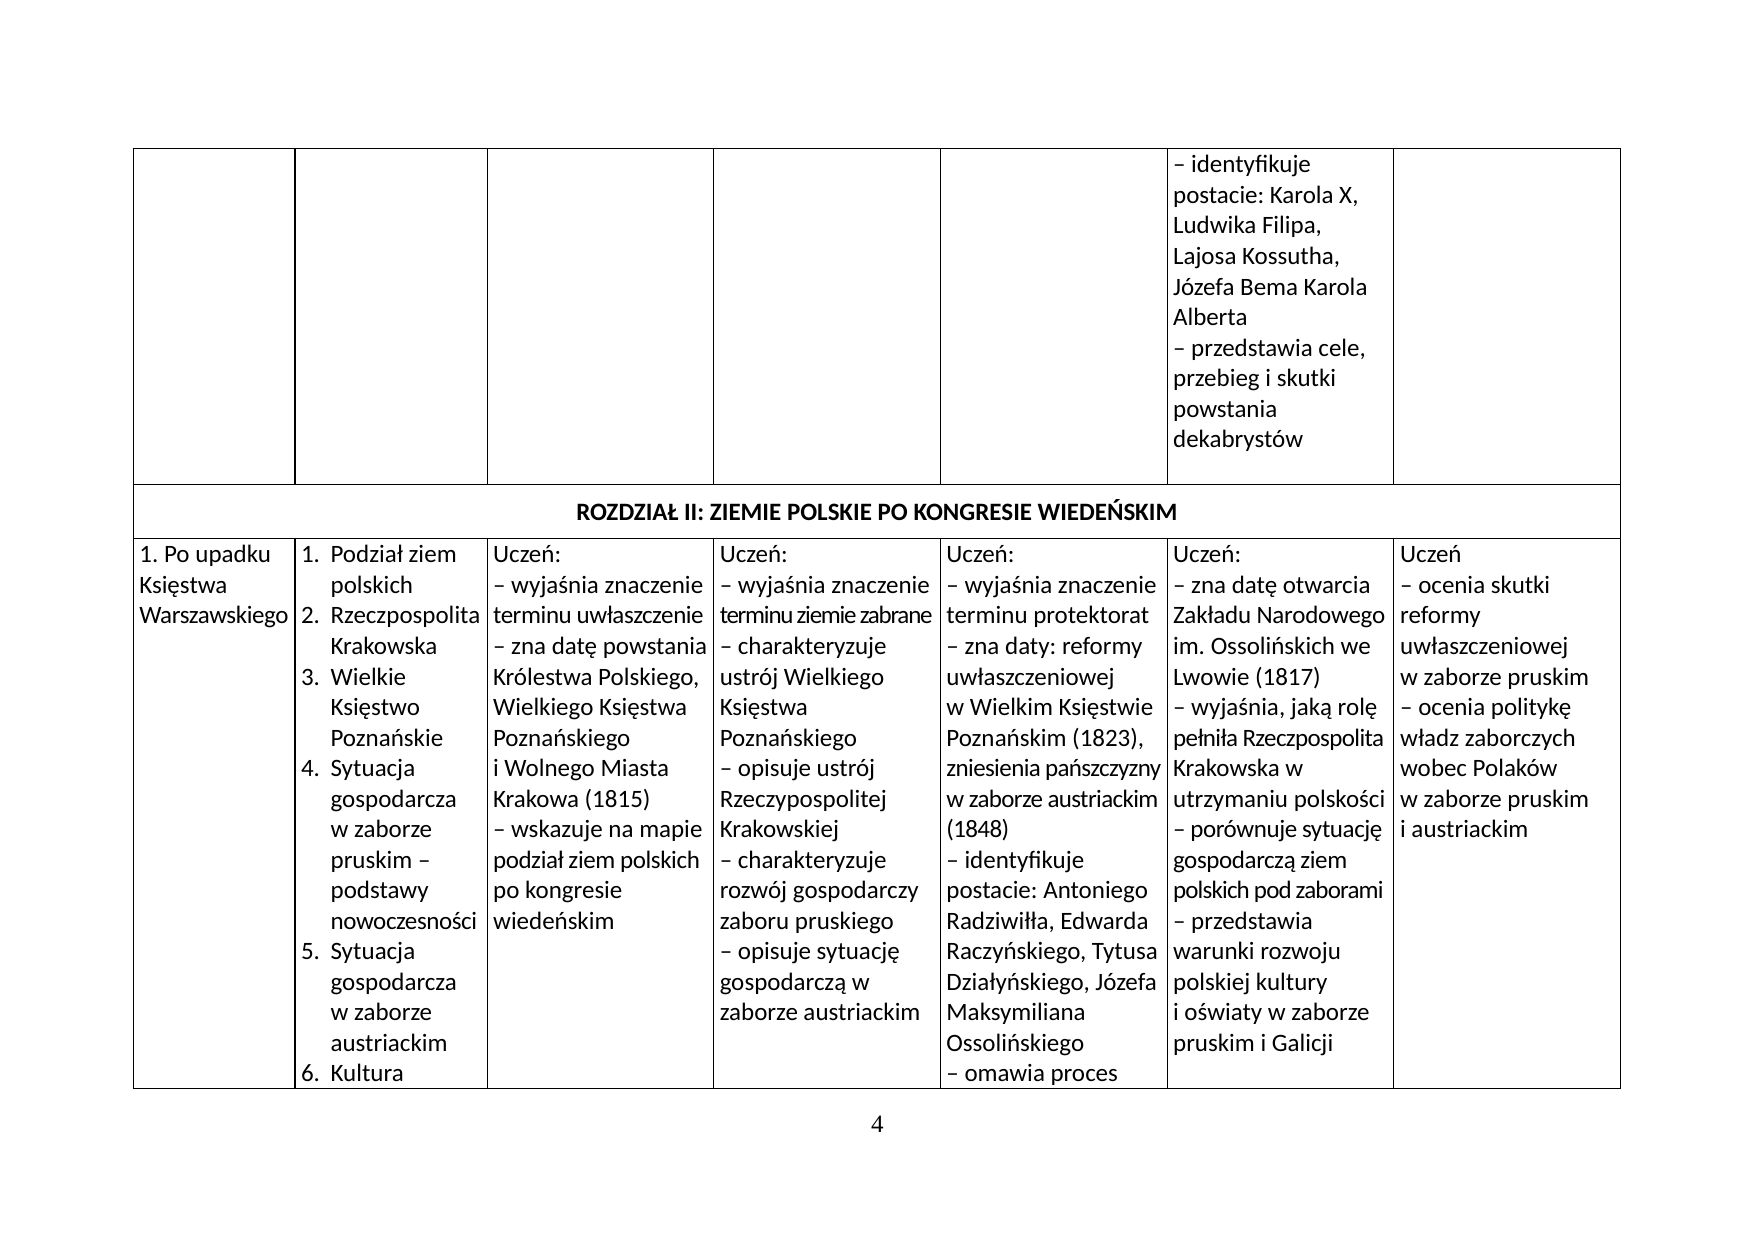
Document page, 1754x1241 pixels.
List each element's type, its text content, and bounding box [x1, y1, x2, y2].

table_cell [941, 539, 1167, 1088]
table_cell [296, 149, 487, 484]
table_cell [134, 539, 294, 1088]
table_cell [296, 539, 487, 1088]
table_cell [1394, 539, 1620, 1088]
table_cell ROZDZIAŁ II: ZIEMIE POLSKIE PO KONGRESIE WIEDEŃSKIM [134, 485, 1620, 537]
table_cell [1168, 149, 1393, 484]
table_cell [134, 149, 294, 484]
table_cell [488, 539, 713, 1088]
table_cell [714, 539, 940, 1088]
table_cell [1394, 149, 1620, 484]
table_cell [714, 149, 940, 484]
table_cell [488, 149, 713, 484]
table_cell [941, 149, 1167, 484]
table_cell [1168, 539, 1393, 1088]
